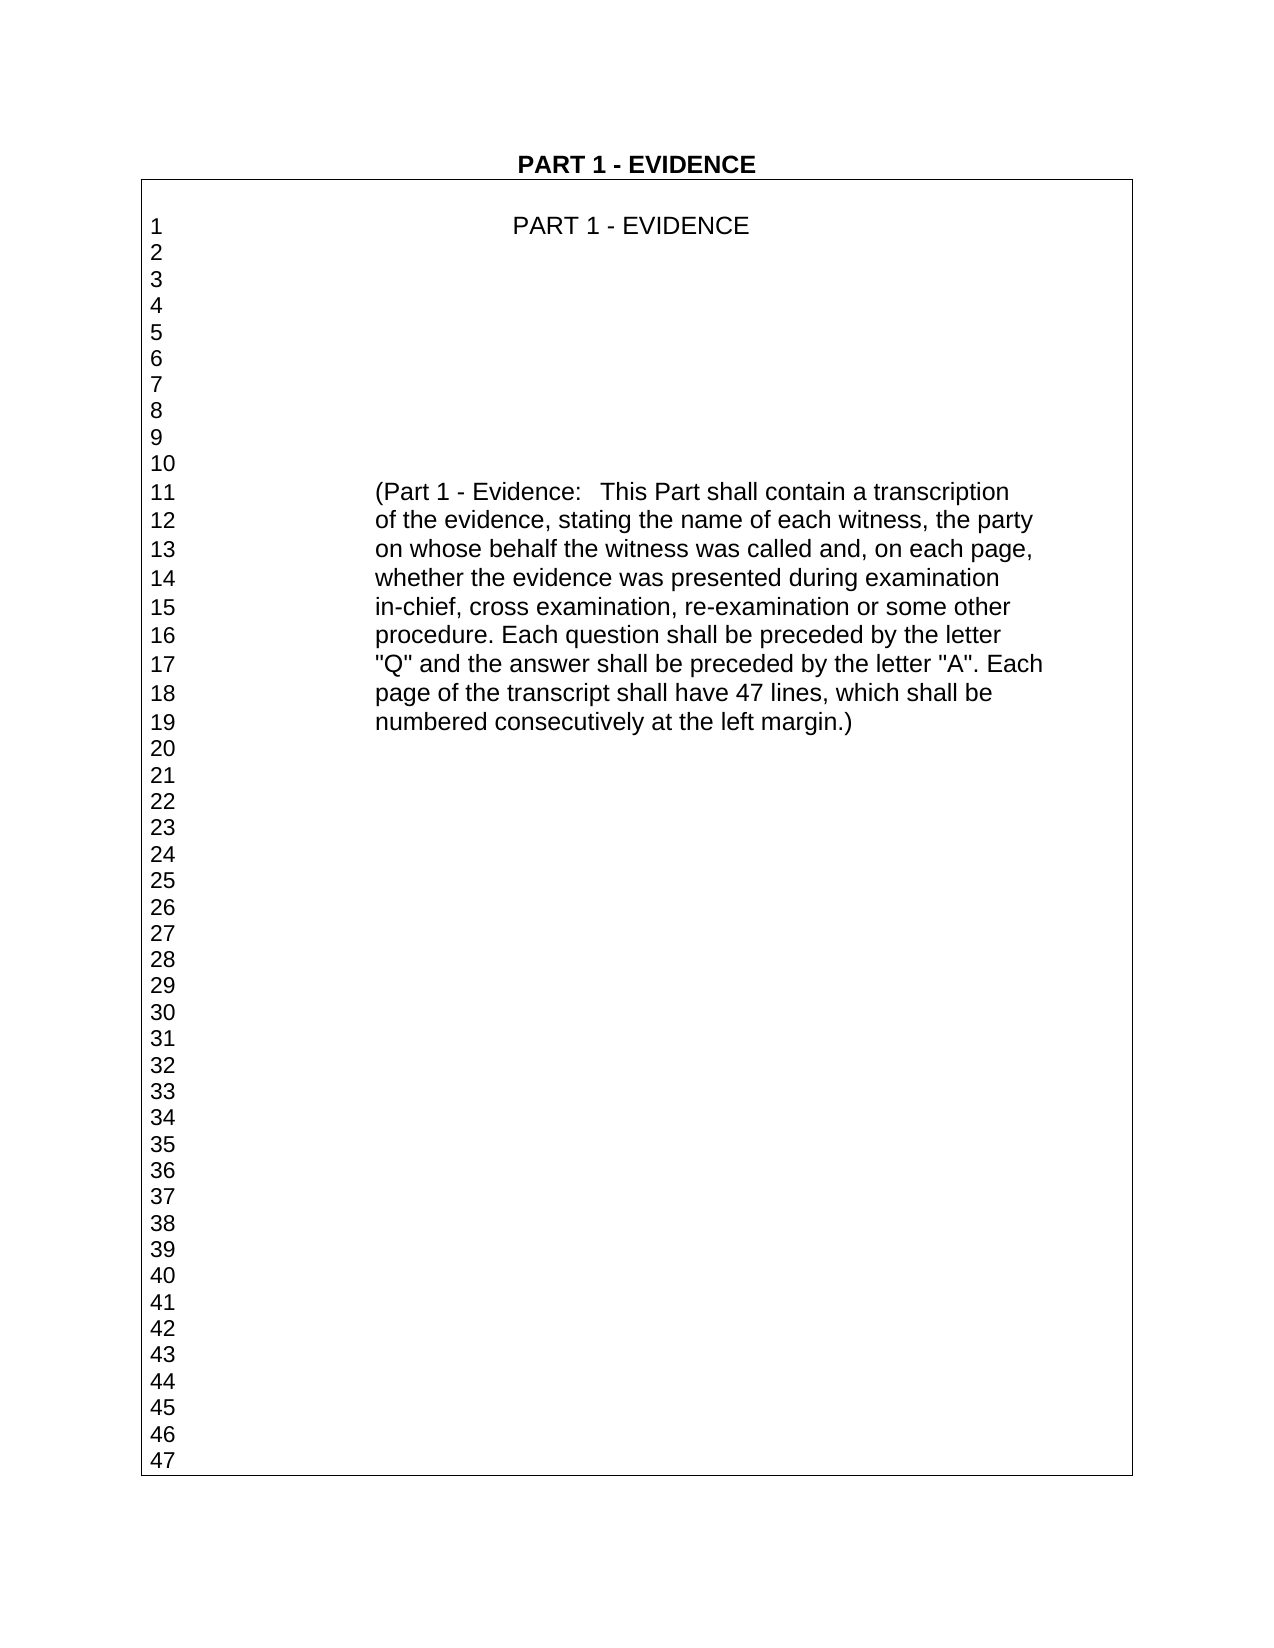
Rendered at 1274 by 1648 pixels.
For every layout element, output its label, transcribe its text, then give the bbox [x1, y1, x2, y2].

text 22 [150, 788, 1123, 814]
text 5 [150, 318, 1123, 345]
text 24 [150, 841, 1123, 867]
text 8 [150, 397, 1123, 424]
text 11 (Part 1 - Evidence: This Part shall contain a transcription [150, 477, 1123, 505]
text 38 [150, 1210, 1123, 1236]
text 41 [150, 1289, 1123, 1315]
text 43 [150, 1341, 1123, 1368]
text 47 [142, 1444, 1132, 1475]
text 35 [150, 1131, 1123, 1157]
text 19 numbered consecutively at the left margin.) [150, 707, 1123, 735]
text 33 [150, 1078, 1123, 1104]
text 17 "Q" and the answer shall be preceded by the letter "A". Each [150, 649, 1123, 678]
text 12 of the evidence, stating the name of each witness, the party [150, 505, 1123, 534]
text 29 [150, 972, 1123, 999]
text 1 PART 1 - EVIDENCE [150, 211, 1123, 239]
text 21 [150, 762, 1123, 788]
text 14 whether the evidence was presented during examination [150, 563, 1123, 592]
text 46 [150, 1421, 1123, 1444]
text 45 [150, 1394, 1123, 1421]
text 16 procedure. Each question shall be preceded by the letter [150, 620, 1123, 649]
text 40 [150, 1262, 1123, 1289]
text 42 [150, 1315, 1123, 1341]
text 39 [150, 1236, 1123, 1262]
text 20 [150, 735, 1123, 762]
text PART 1 - EVIDENCE [150, 150, 1123, 179]
text 34 [150, 1104, 1123, 1131]
text 23 [150, 814, 1123, 841]
text 32 [150, 1052, 1123, 1078]
text 3 [150, 266, 1123, 292]
text 26 [150, 893, 1123, 920]
text 18 page of the transcript shall have 47 lines, which shall be [150, 678, 1123, 707]
text 27 [150, 920, 1123, 946]
text 25 [150, 867, 1123, 893]
text 2 [150, 239, 1123, 266]
text 44 [150, 1368, 1123, 1394]
text 37 [150, 1183, 1123, 1210]
text 9 [150, 424, 1123, 450]
text 15 in-chief, cross examination, re-examination or some other [150, 592, 1123, 620]
text 31 [150, 1025, 1123, 1052]
text 4 [150, 292, 1123, 318]
text 28 [150, 946, 1123, 972]
text 10 [150, 450, 1123, 477]
text 7 [150, 371, 1123, 397]
text 36 [150, 1157, 1123, 1183]
text 30 [150, 999, 1123, 1025]
text 6 [150, 345, 1123, 371]
text 13 on whose behalf the witness was called and, on each page, [150, 534, 1123, 563]
